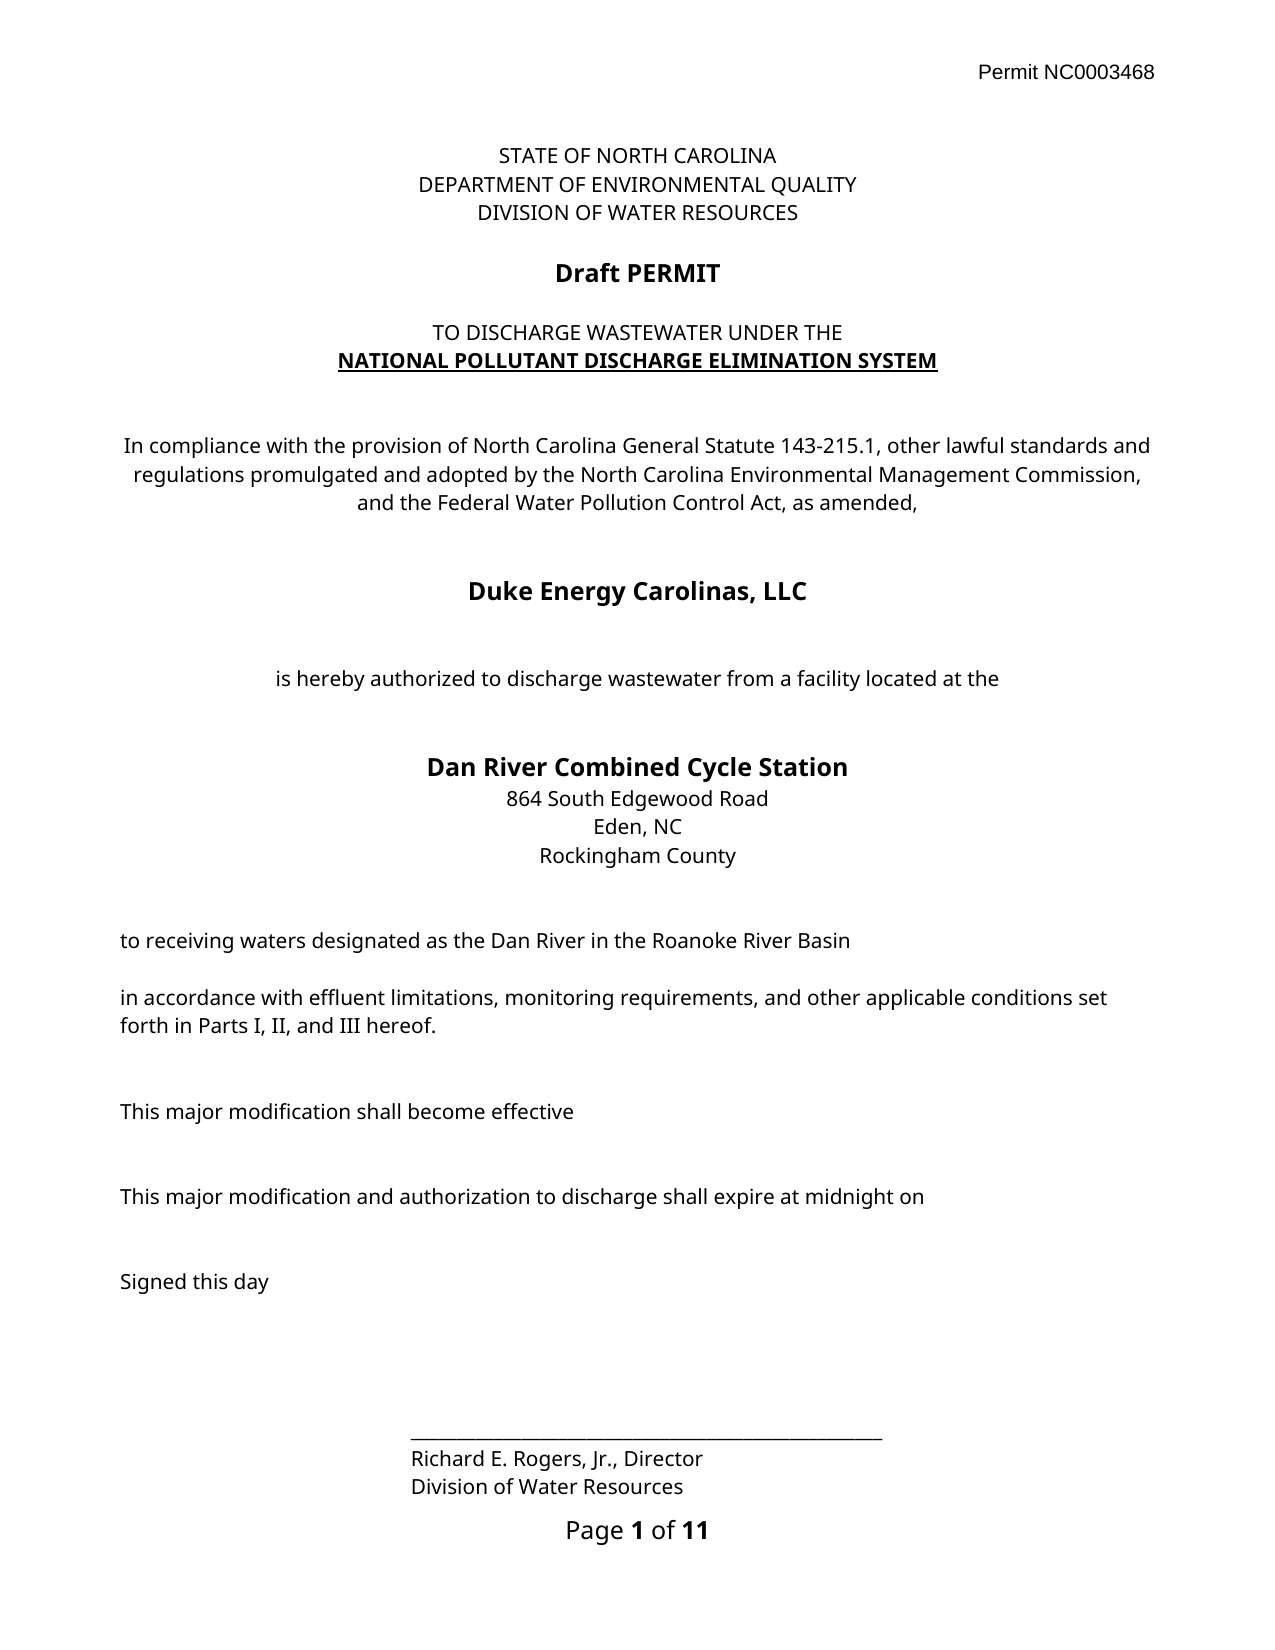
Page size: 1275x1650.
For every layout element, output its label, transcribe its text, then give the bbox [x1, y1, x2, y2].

text 864 South Edgewood Road [120, 784, 1155, 812]
text Rockingham County [120, 841, 1155, 869]
text Dan River Combined Cycle Station [120, 750, 1155, 784]
text In compliance with the provision of North Carolina General Statute 143-215.1, other lawful standards and regulations promulgated and adopted by the North Carolina Environmental Management Commission, and the Federal Water Pollution Control Act, as amended, [120, 431, 1155, 517]
text Signed this day [120, 1267, 1155, 1296]
text Richard E. Rogers, Jr., Director [120, 1444, 1155, 1472]
text to receiving waters designated as the Dan River in the Roanoke River Basin [120, 926, 1155, 954]
text is hereby authorized to discharge wastewater from a facility located at the [120, 664, 1155, 693]
text STATE OF NORTH CAROLINA [120, 141, 1155, 170]
text in accordance with effluent limitations, monitoring requirements, and other applicable conditions set forth in Parts I, II, and III hereof. [120, 983, 1155, 1040]
text NATIONAL POLLUTANT DISCHARGE ELIMINATION SYSTEM [120, 346, 1155, 374]
text This major modification shall become effective [120, 1097, 1155, 1125]
text ___________________________________________________ [120, 1415, 1155, 1444]
text This major modification and authorization to discharge shall expire at midnight on [120, 1182, 1155, 1211]
text TO DISCHARGE WASTEWATER UNDER THE [120, 318, 1155, 346]
text DIVISION OF WATER RESOURCES [120, 198, 1155, 227]
text DEPARTMENT OF ENVIRONMENTAL QUALITY [120, 170, 1155, 198]
text Draft PERMIT [120, 255, 1155, 289]
text Duke Energy Carolinas, LLC [120, 574, 1155, 608]
text Division of Water Resources [120, 1472, 1155, 1501]
text Eden, NC [120, 812, 1155, 841]
